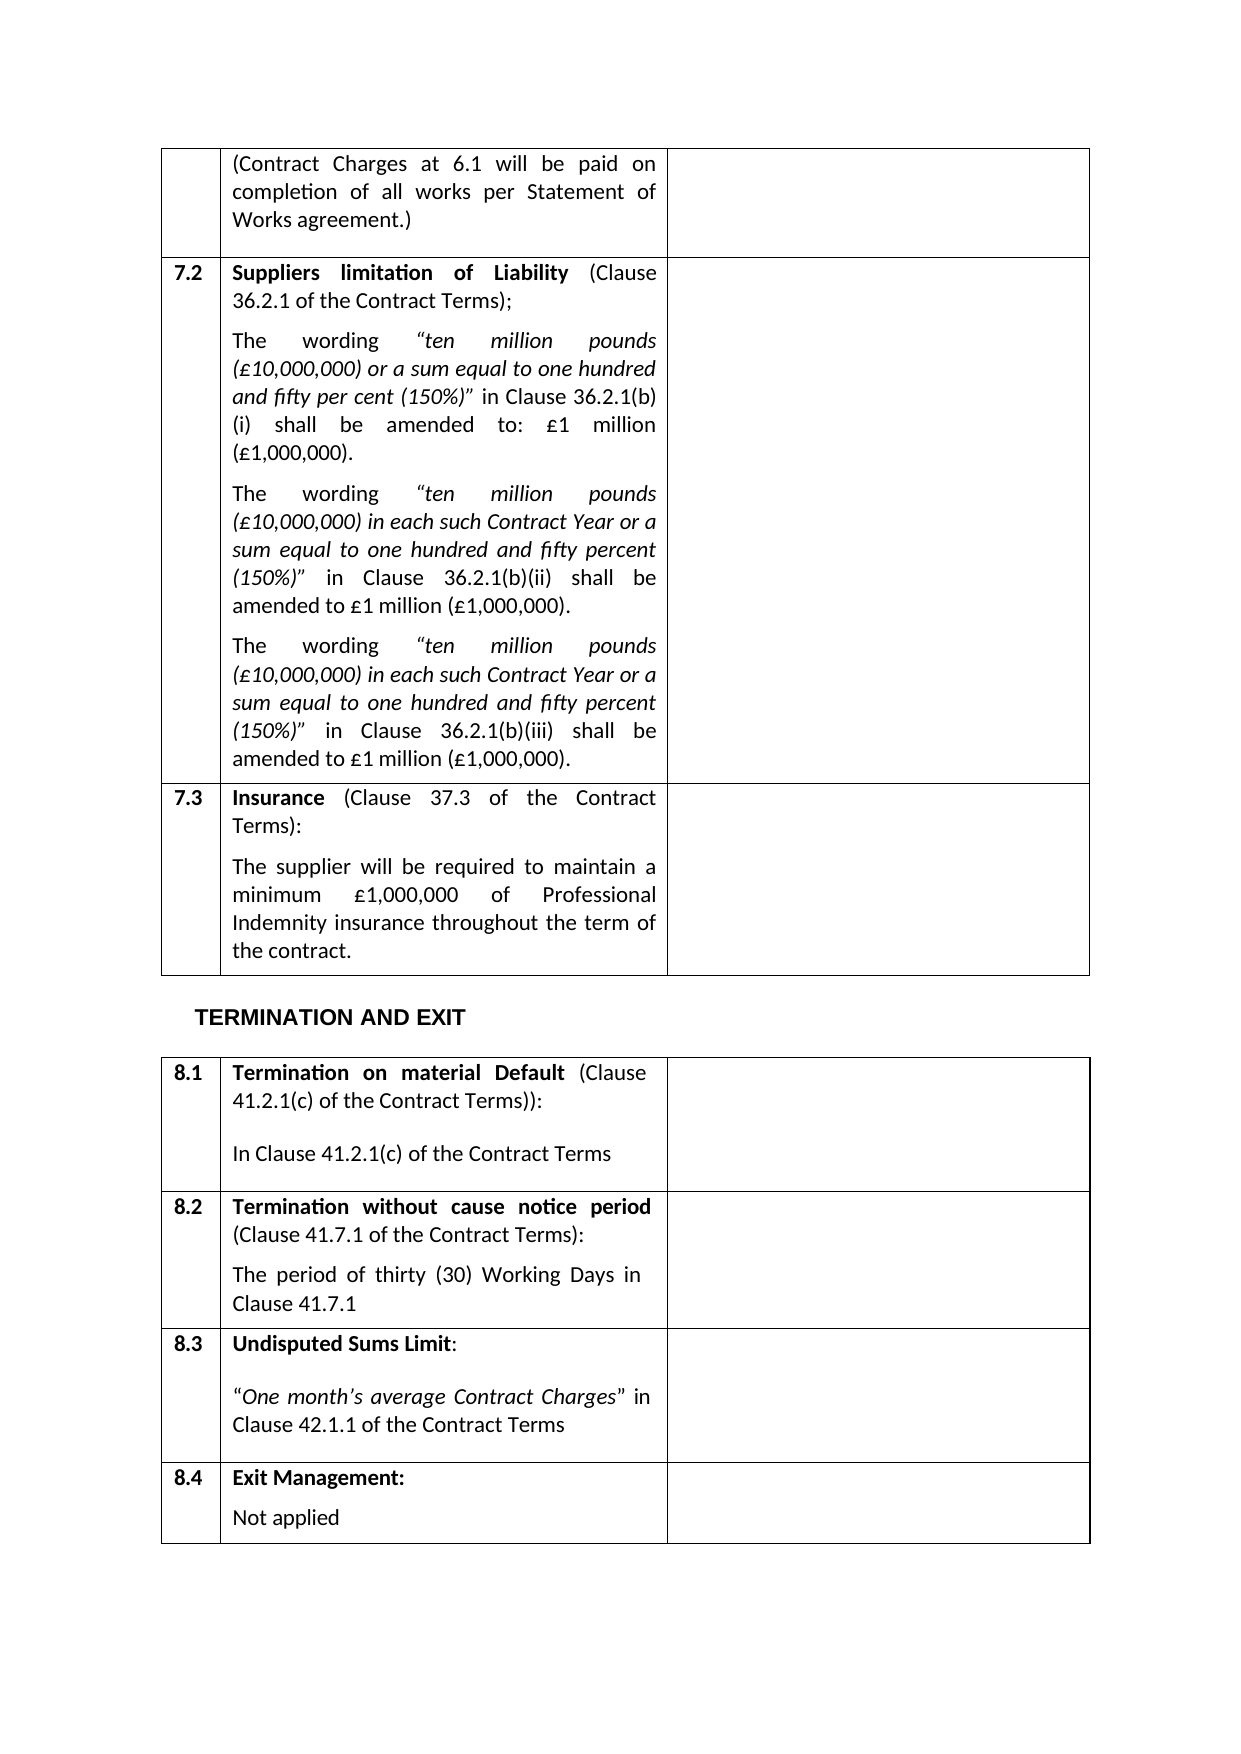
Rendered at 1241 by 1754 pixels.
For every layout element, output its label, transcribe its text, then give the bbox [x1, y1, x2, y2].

table_cell [668, 1329, 1089, 1462]
table_cell [668, 258, 1089, 782]
table_header [668, 1058, 1089, 1191]
table_cell Suppliers limitation of Liability (Clause 36.2.1 of the Contract Terms); The wording “ten million pounds (£10,000,000) or a sum equal to one hundred and fifty per cent (150%)” in Clause 36.2.1(b)(i) shall be amended to: £1 million (£1,000,000). The wording “ten million pounds (£10,000,000) in each such Contract Year or a sum equal to one hundred and fifty percent (150%)” in Clause 36.2.1(b)(ii) shall be amended to £1 million (£1,000,000). The wording “ten million pounds (£10,000,000) in each such Contract Year or a sum equal to one hundred and fifty percent (150%)” in Clause 36.2.1(b)(iii) shall be amended to £1 million (£1,000,000). [221, 258, 667, 782]
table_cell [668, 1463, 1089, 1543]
table_cell 7.2 [162, 258, 220, 782]
text TERMINATION AND EXIT [194, 1004, 1134, 1031]
table_header [162, 149, 220, 257]
table_header (Contract Charges at 6.1 will be paid on completion of all works per Statement of Works agreement.) [221, 149, 667, 257]
table_header Termination on material Default (Clause 41.2.1(c) of the Contract Terms)): In Clause 41.2.1(c) of the Contract Terms [221, 1058, 667, 1191]
table_cell Insurance (Clause 37.3 of the Contract Terms): The supplier will be required to maintain a minimum £1,000,000 of Professional Indemnity insurance throughout the term of the contract. [221, 784, 667, 975]
table_header [668, 149, 1089, 257]
table_cell Termination without cause notice period (Clause 41.7.1 of the Contract Terms): The period of thirty (30) Working Days in Clause 41.7.1 [221, 1192, 667, 1328]
table_header 8.1 [162, 1058, 220, 1191]
table_cell 8.3 [162, 1329, 220, 1462]
table_cell 8.4 [162, 1463, 220, 1543]
table_cell [668, 1192, 1089, 1328]
table_cell [668, 784, 1089, 975]
table_cell 8.2 [162, 1192, 220, 1328]
table_cell 7.3 [162, 784, 220, 975]
table_cell Undisputed Sums Limit: “One month’s average Contract Charges” in Clause 42.1.1 of the Contract Terms [221, 1329, 667, 1462]
table_cell Exit Management: Not applied [221, 1463, 667, 1543]
